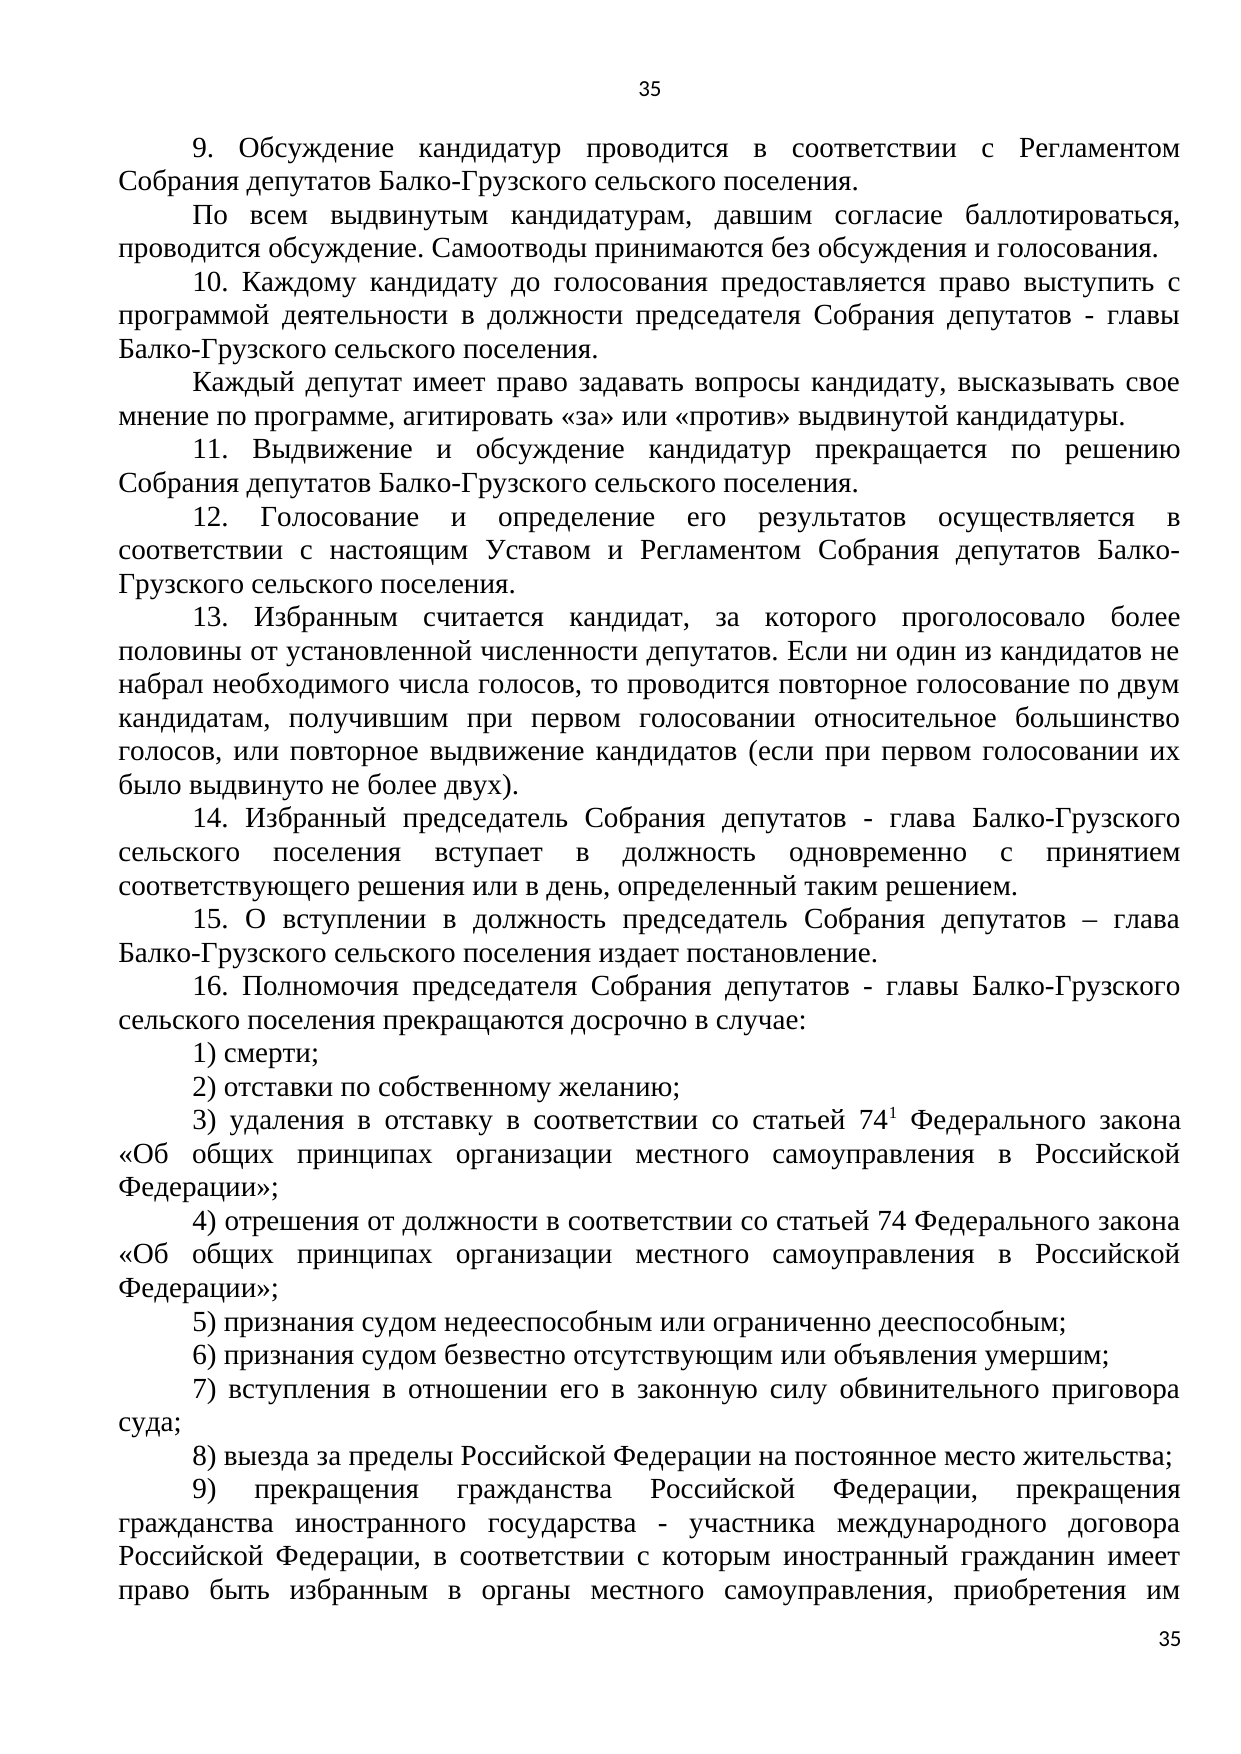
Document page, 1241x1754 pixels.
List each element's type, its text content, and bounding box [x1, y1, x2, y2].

text 10. Каждому кандидату до голосования предоставляется право выступить с программой деятельности в должности председателя Собрания депутатов - главы Балко-Грузского сельского поселения. [118, 264, 1181, 364]
text Каждый депутат имеет право задавать вопросы кандидату, высказывать свое мнение по программе, агитировать «за» или «против» выдвинутой кандидатуры. [118, 364, 1181, 432]
text 11. Выдвижение и обсуждение кандидатур прекращается по решению Собрания депутатов Балко-Грузского сельского поселения. [118, 432, 1181, 499]
text По всем выдвинутым кандидатурам, давшим согласие баллотироваться, проводится обсуждение. Самоотводы принимаются без обсуждения и голосования. [118, 197, 1181, 264]
text 15. О вступлении в должность председатель Собрания депутатов – глава Балко-Грузского сельского поселения издает постановление. [118, 901, 1181, 968]
text 1) смерти; [118, 1035, 1181, 1069]
text 14. Избранный председатель Собрания депутатов - глава Балко-Грузского сельского поселения вступает в должность одновременно с принятием соответствующего решения или в день, определенный таким решением. [118, 801, 1181, 901]
text 12. Голосование и определение его результатов осуществляется в соответствии с настоящим Уставом и Регламентом Собрания депутатов Балко-Грузского сельского поселения. [118, 499, 1181, 599]
text 8) выезда за пределы Российской Федерации на постоянное место жительства; [118, 1438, 1181, 1471]
text 5) признания судом недееспособным или ограниченно дееспособным; [118, 1304, 1181, 1337]
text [118, 1471, 1181, 1606]
text 2) отставки по собственному желанию; [118, 1069, 1181, 1102]
text 16. Полномочия председателя Собрания депутатов - главы Балко-Грузского сельского поселения прекращаются досрочно в случае: [118, 968, 1181, 1035]
text 6) признания судом безвестно отсутствующим или объявления умершим; [118, 1337, 1181, 1371]
text 3) удаления в отставку в соответствии со статьей 741 Федерального закона «Об общих принципах организации местного самоуправления в Российской Федерации»; [118, 1102, 1181, 1203]
text 13. Избранным считается кандидат, за которого проголосовало более половины от установленной численности депутатов. Если ни один из кандидатов не набрал необходимого числа голосов, то проводится повторное голосование по двум кандидатам, получившим при первом голосовании относительное большинство голосов, или повторное выдвижение кандидатов (если при первом голосовании их было выдвинуто не более двух). [118, 599, 1181, 801]
text 9. Обсуждение кандидатур проводится в соответствии с Регламентом Собрания депутатов Балко-Грузского сельского поселения. [118, 130, 1181, 197]
text 7) вступления в отношении его в законную силу обвинительного приговора суда; [118, 1371, 1181, 1438]
text 4) отрешения от должности в соответствии со статьей 74 Федерального закона «Об общих принципах организации местного самоуправления в Российской Федерации»; [118, 1203, 1181, 1304]
